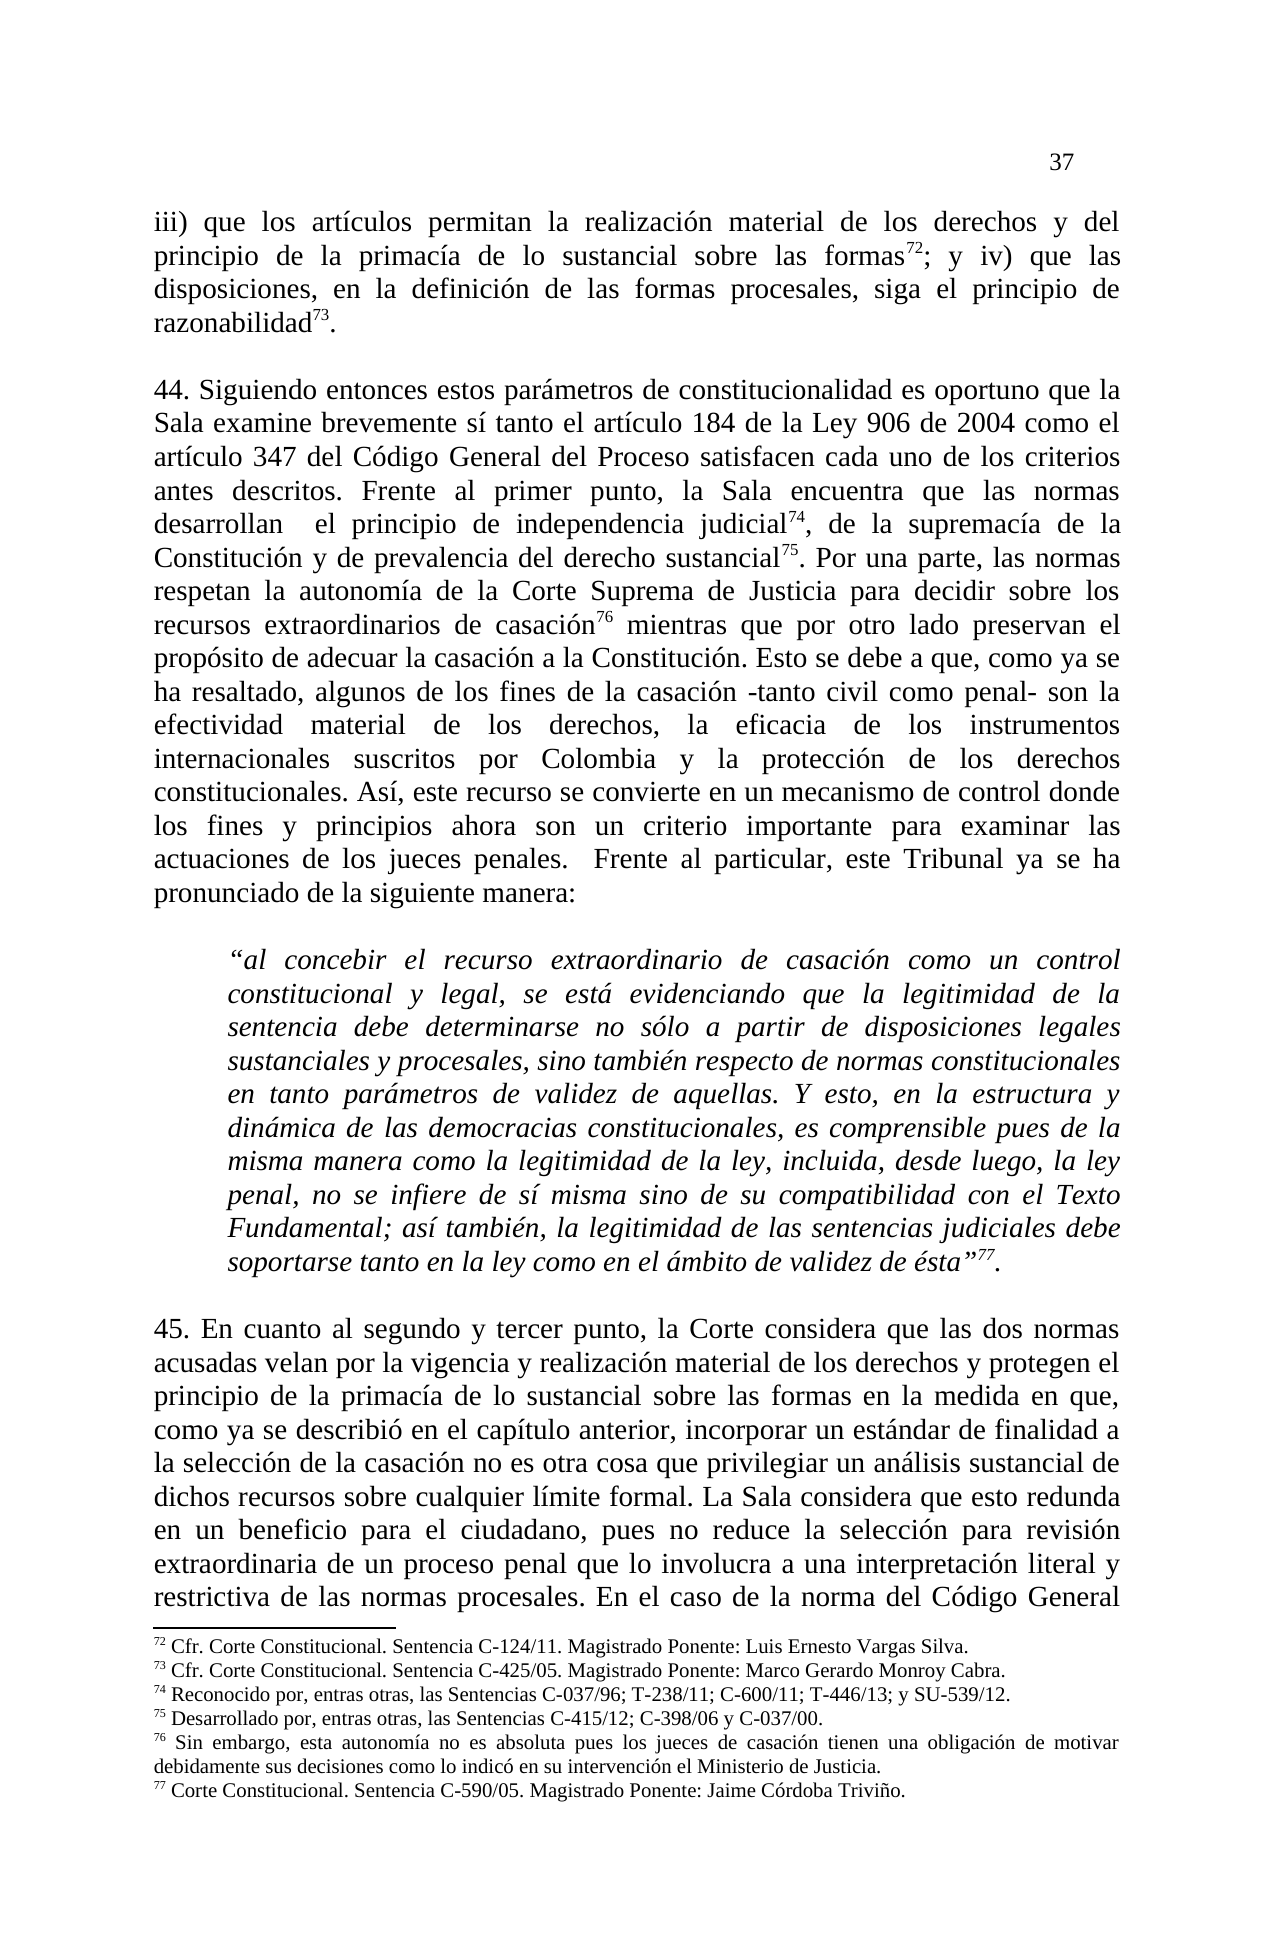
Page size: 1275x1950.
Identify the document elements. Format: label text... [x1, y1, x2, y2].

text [153, 204, 1121, 338]
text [153, 1311, 1121, 1613]
text “al concebir el recurso extraordinario de casación como un control constitucional y legal, se está evidenciando que la legitimidad de la sentencia debe determinarse no sólo a partir de disposiciones legales sustanciales y procesales, sino también respecto de normas constitucionales en tanto parámetros de validez de aquellas. Y esto, en la estructura y dinámica de las democracias constitucionales, es comprensible pues de la misma manera como la legitimidad de la ley, incluida, desde luego, la ley penal, no se infiere de sí misma sino de su compatibilidad con el Texto Fundamental; así también, la legitimidad de las sentencias judiciales debe soportarse tanto en la ley como en el ámbito de validez de ésta”. [227, 942, 1121, 1278]
text 44. Siguiendo entonces estos parámetros de constitucionalidad es oportuno que la Sala examine brevemente sí tanto el artículo 184 de la Ley 906 de 2004 como el artículo 347 del Código General del Proceso satisfacen cada uno de los criterios antes descritos. Frente al primer punto, la Sala encuentra que las normas desarrollan el principio de independencia judicial, de la supremacía de la Constitución y de prevalencia del derecho sustancial. Por una parte, las normas respetan la autonomía de la Corte Suprema de Justicia para decidir sobre los recursos extraordinarios de casación mientras que por otro lado preservan el propósito de adecuar la casación a la Constitución. Esto se debe a que, como ya se ha resaltado, algunos de los fines de la casación -tanto civil como penal- son la efectividad material de los derechos, la eficacia de los instrumentos internacionales suscritos por Colombia y la protección de los derechos constitucionales. Así, este recurso se convierte en un mecanismo de control donde los fines y principios ahora son un criterio importante para examinar las actuaciones de los jueces penales. Frente al particular, este Tribunal ya se ha pronunciado de la siguiente manera: [153, 372, 1121, 909]
